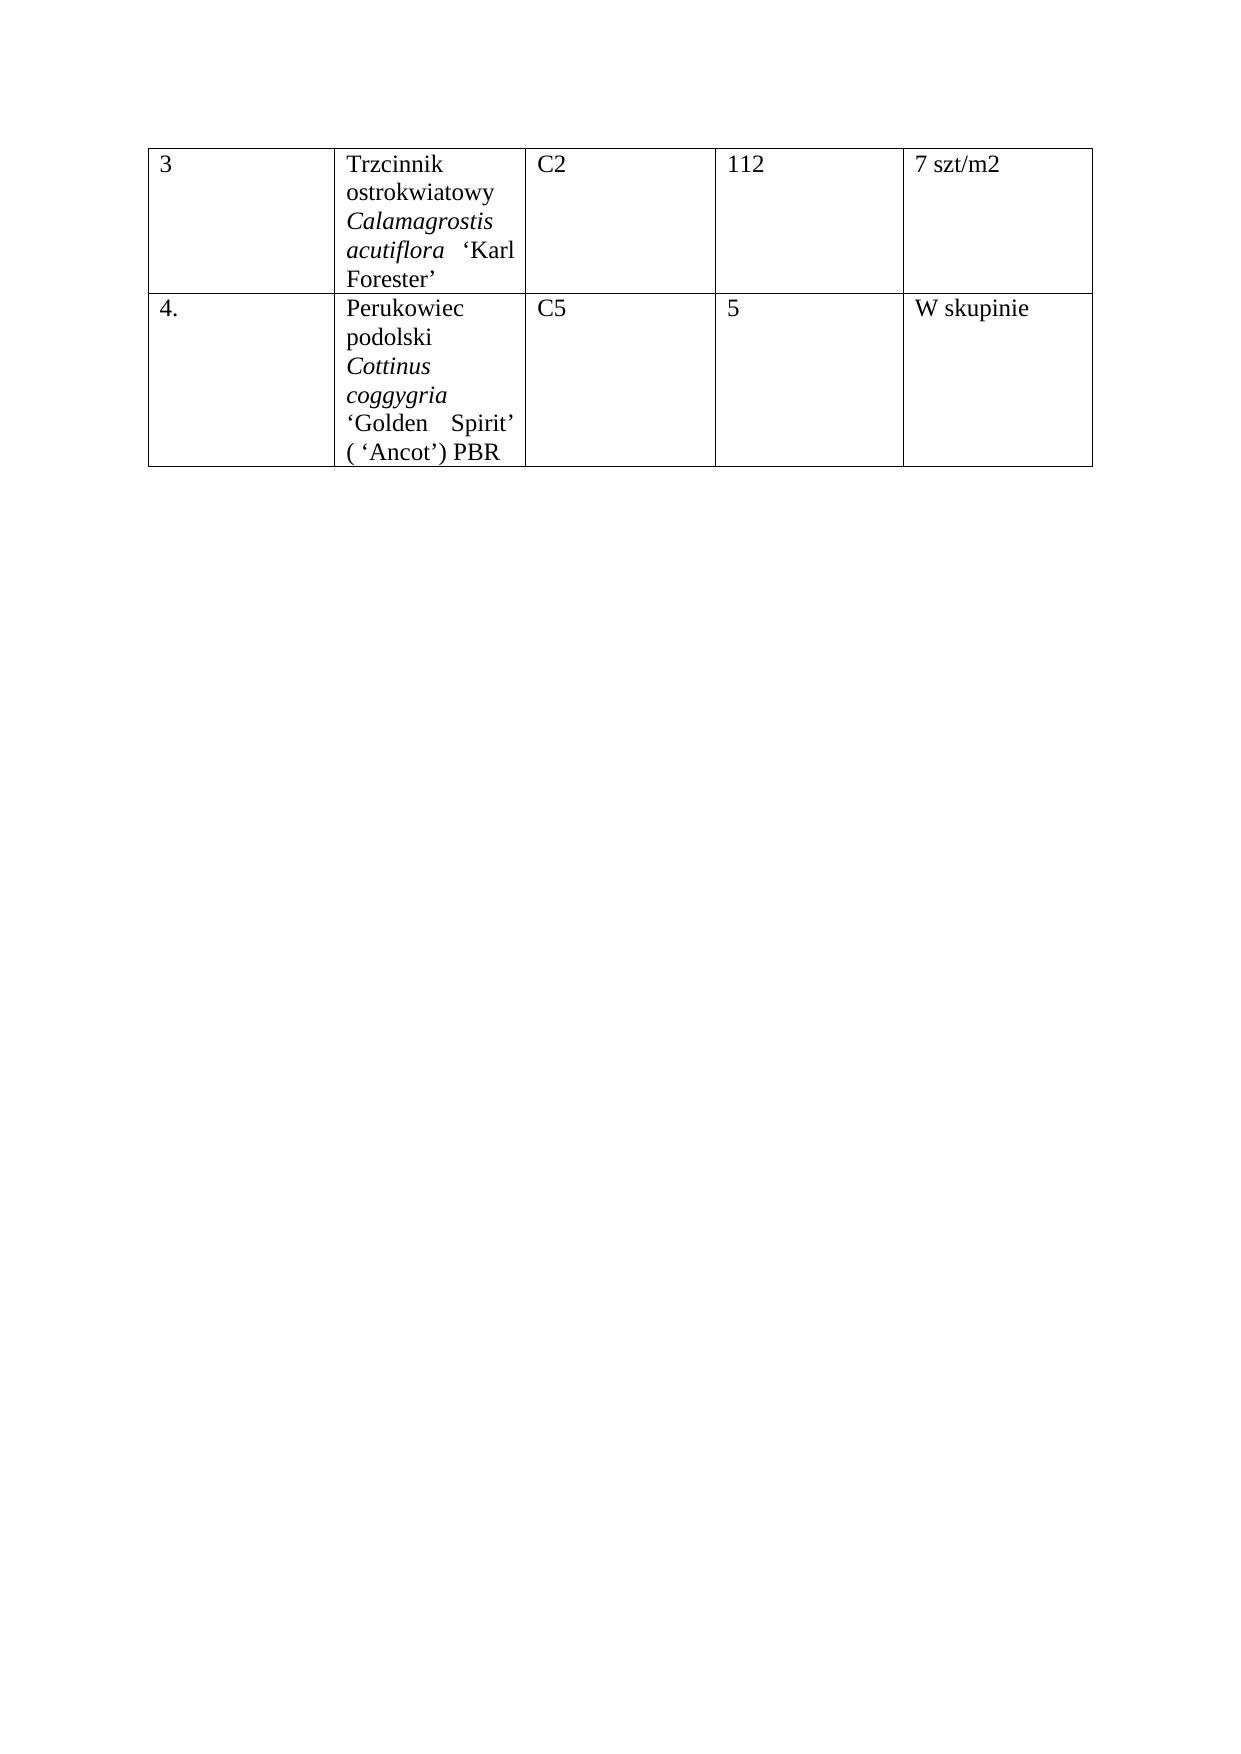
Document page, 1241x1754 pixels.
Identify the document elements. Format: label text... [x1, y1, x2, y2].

table_cell Perukowiec podolski Cottinus coggygria ‘Golden Spirit’ ( ‘Ancot’) PBR [335, 294, 525, 466]
table_cell 7 szt/m2 [904, 149, 1092, 292]
table_cell 3 [149, 149, 334, 292]
table_cell 4. [149, 294, 334, 466]
table_cell C5 [526, 294, 715, 466]
table_cell C2 [526, 149, 715, 292]
table_cell 5 [716, 294, 903, 466]
table_cell 112 [716, 149, 903, 292]
table_cell W skupinie [904, 294, 1092, 466]
table_cell Trzcinnik ostrokwiatowy Calamagrostis acutiflora ‘Karl Forester’ [335, 149, 525, 292]
